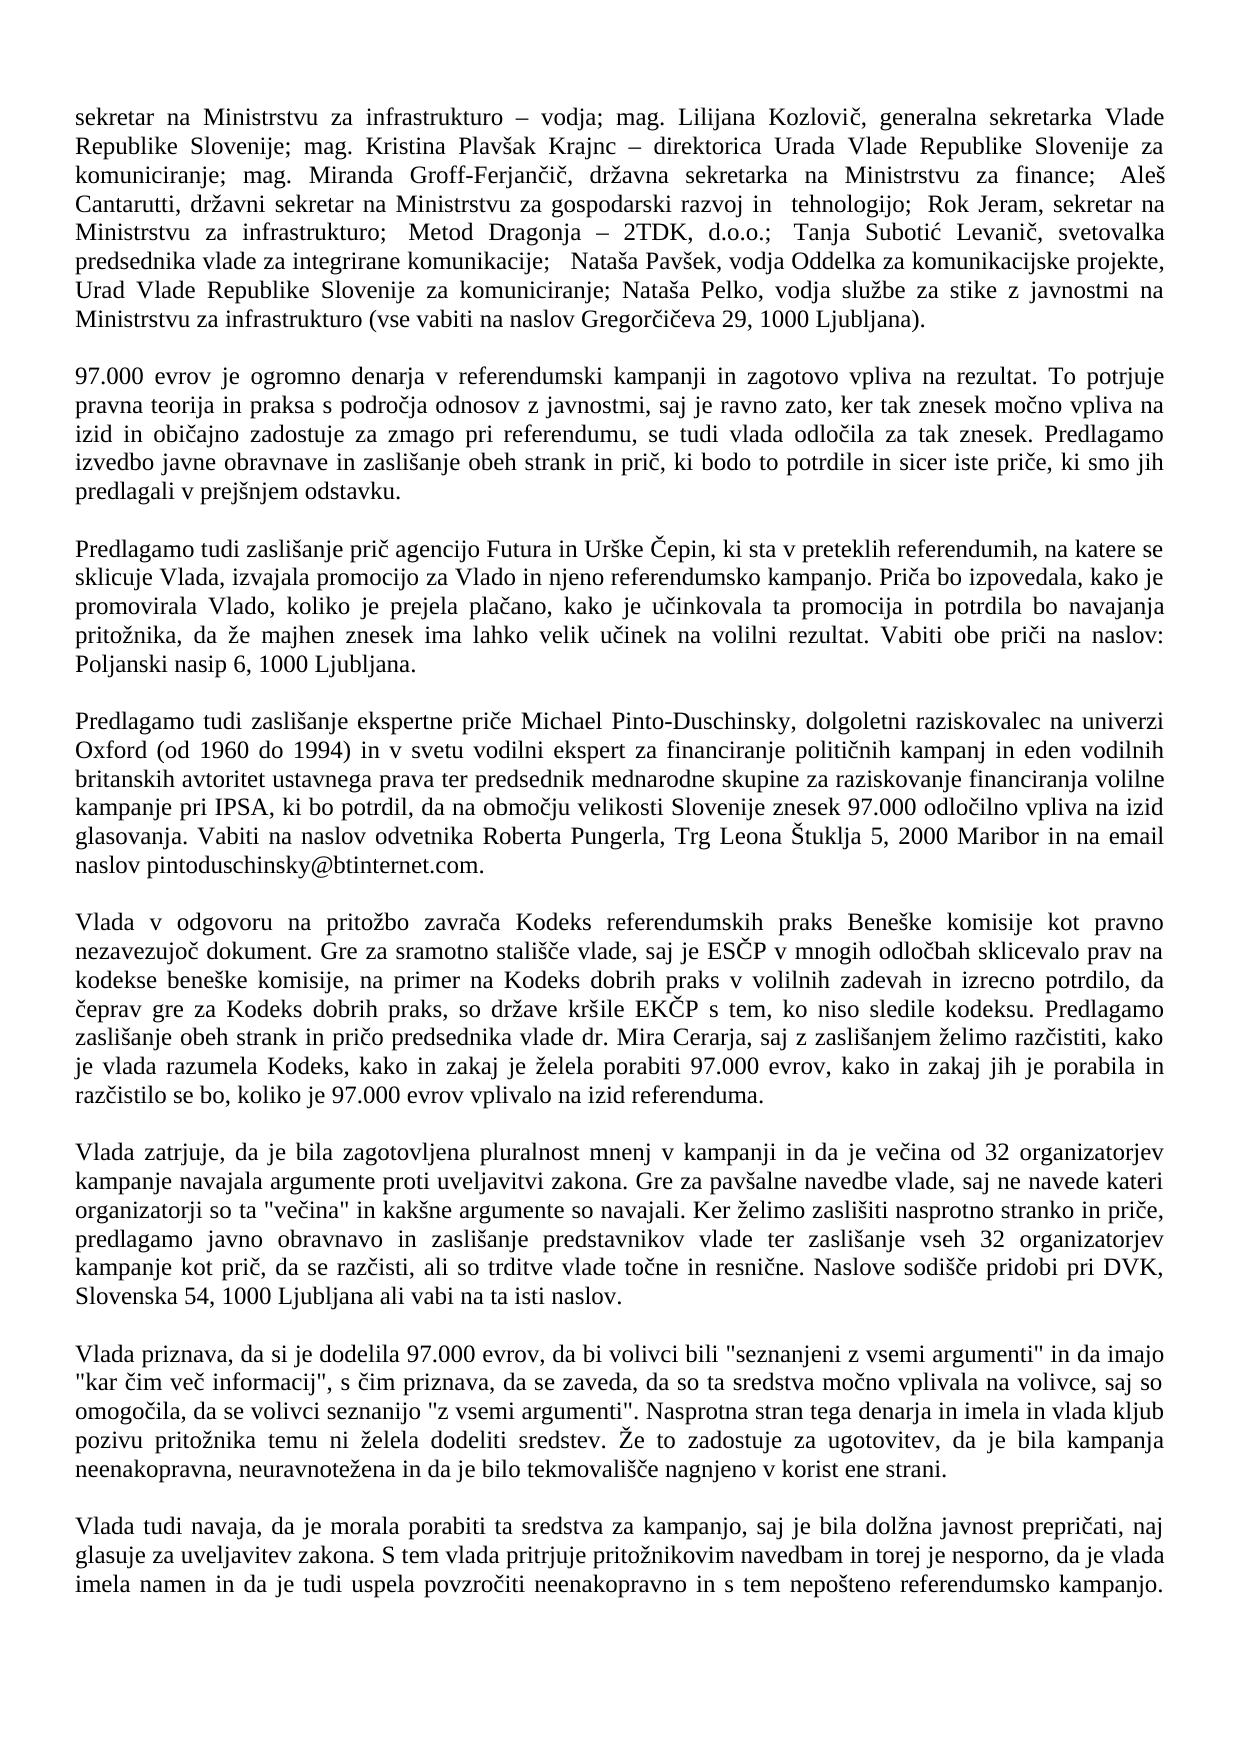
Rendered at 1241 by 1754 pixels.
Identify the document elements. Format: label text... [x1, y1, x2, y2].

text 97.000 evrov je ogromno denarja v referendumski kampanji in zagotovo vpliva na rezultat. To potrjuje pravna teorija in praksa s področja odnosov z javnostmi, saj je ravno zato, ker tak znesek močno vpliva na izid in običajno zadostuje za zmago pri referendumu, se tudi vlada odločila za tak znesek. Predlagamo izvedbo javne obravnave in zaslišanje obeh strank in prič, ki bodo to potrdile in sicer iste priče, ki smo jih predlagali v prejšnjem odstavku. [75, 361, 1165, 505]
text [75, 1511, 1165, 1597]
text Predlagamo tudi zaslišanje ekspertne priče Michael Pinto-Duschinsky, dolgoletni raziskovalec na univerzi Oxford (od 1960 do 1994) in v svetu vodilni ekspert za financiranje političnih kampanj in eden vodilnih britanskih avtoritet ustavnega prava ter predsednik mednarodne skupine za raziskovanje financiranja volilne kampanje pri IPSA, ki bo potrdil, da na območju velikosti Slovenije znesek 97.000 odločilno vpliva na izid glasovanja. Vabiti na naslov odvetnika Roberta Pungerla, Trg Leona Štuklja 5, 2000 Maribor in na email naslov pintoduschinsky@btinternet.com. [75, 706, 1165, 879]
text Predlagamo tudi zaslišanje prič agencijo Futura in Urške Čepin, ki sta v preteklih referendumih, na katere se sklicuje Vlada, izvajala promocijo za Vlado in njeno referendumsko kampanjo. Priča bo izpovedala, kako je promovirala Vlado, koliko je prejela plačano, kako je učinkovala ta promocija in potrdila bo navajanja pritožnika, da že majhen znesek ima lahko velik učinek na volilni rezultat. Vabiti obe priči na naslov: Poljanski nasip 6, 1000 Ljubljana. [75, 534, 1165, 677]
text Vlada priznava, da si je dodelila 97.000 evrov, da bi volivci bili "seznanjeni z vsemi argumenti" in da imajo "kar čim več informacij", s čim priznava, da se zaveda, da so ta sredstva močno vplivala na volivce, saj so omogočila, da se volivci seznanijo "z vsemi argumenti". Nasprotna stran tega denarja in imela in vlada kljub pozivu pritožnika temu ni želela dodeliti sredstev. Že to zadostuje za ugotovitev, da je bila kampanja neenakopravna, neuravnotežena in da je bilo tekmovališče nagnjeno v korist ene strani. [75, 1339, 1165, 1482]
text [75, 102, 1165, 332]
text Vlada v odgovoru na pritožbo zavrača Kodeks referendumskih praks Beneške komisije kot pravno nezavezujoč dokument. Gre za sramotno stališče vlade, saj je ESČP v mnogih odločbah sklicevalo prav na kodekse beneške komisije, na primer na Kodeks dobrih praks v volilnih zadevah in izrecno potrdilo, da čeprav gre za Kodeks dobrih praks, so države kršile EKČP s tem, ko niso sledile kodeksu. Predlagamo zaslišanje obeh strank in pričo predsednika vlade dr. Mira Cerarja, saj z zaslišanjem želimo razčistiti, kako je vlada razumela Kodeks, kako in zakaj je želela porabiti 97.000 evrov, kako in zakaj jih je porabila in razčistilo se bo, koliko je 97.000 evrov vplivalo na izid referenduma. [75, 907, 1165, 1109]
text Vlada zatrjuje, da je bila zagotovljena pluralnost mnenj v kampanji in da je večina od 32 organizatorjev kampanje navajala argumente proti uveljavitvi zakona. Gre za pavšalne navedbe vlade, saj ne navede kateri organizatorji so ta "večina" in kakšne argumente so navajali. Ker želimo zaslišiti nasprotno stranko in priče, predlagamo javno obravnavo in zaslišanje predstavnikov vlade ter zaslišanje vseh 32 organizatorjev kampanje kot prič, da se razčisti, ali so trditve vlade točne in resnične. Naslove sodišče pridobi pri DVK, Slovenska 54, 1000 Ljubljana ali vabi na ta isti naslov. [75, 1137, 1165, 1310]
